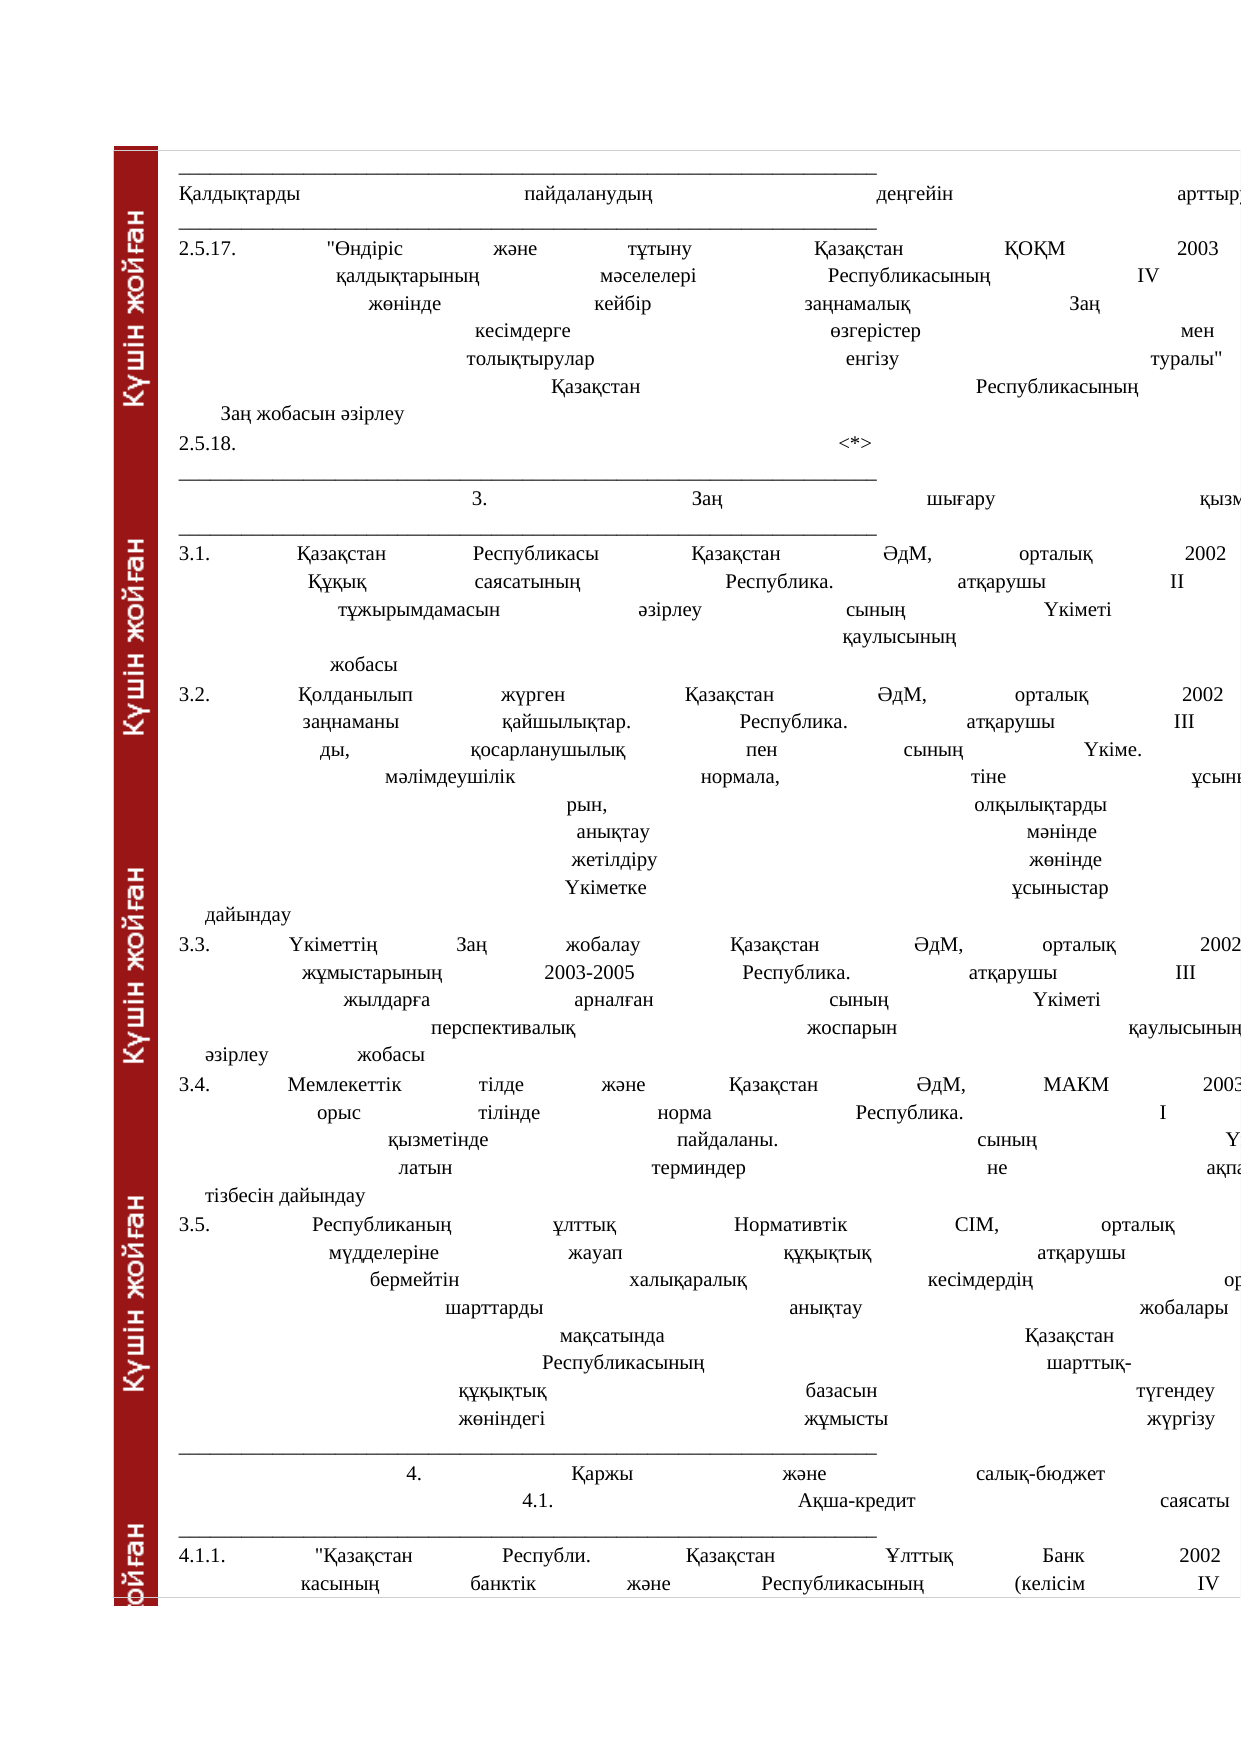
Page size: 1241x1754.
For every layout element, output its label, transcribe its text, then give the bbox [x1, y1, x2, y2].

picture [114, 146, 158, 150]
picture [114, 1598, 158, 1606]
